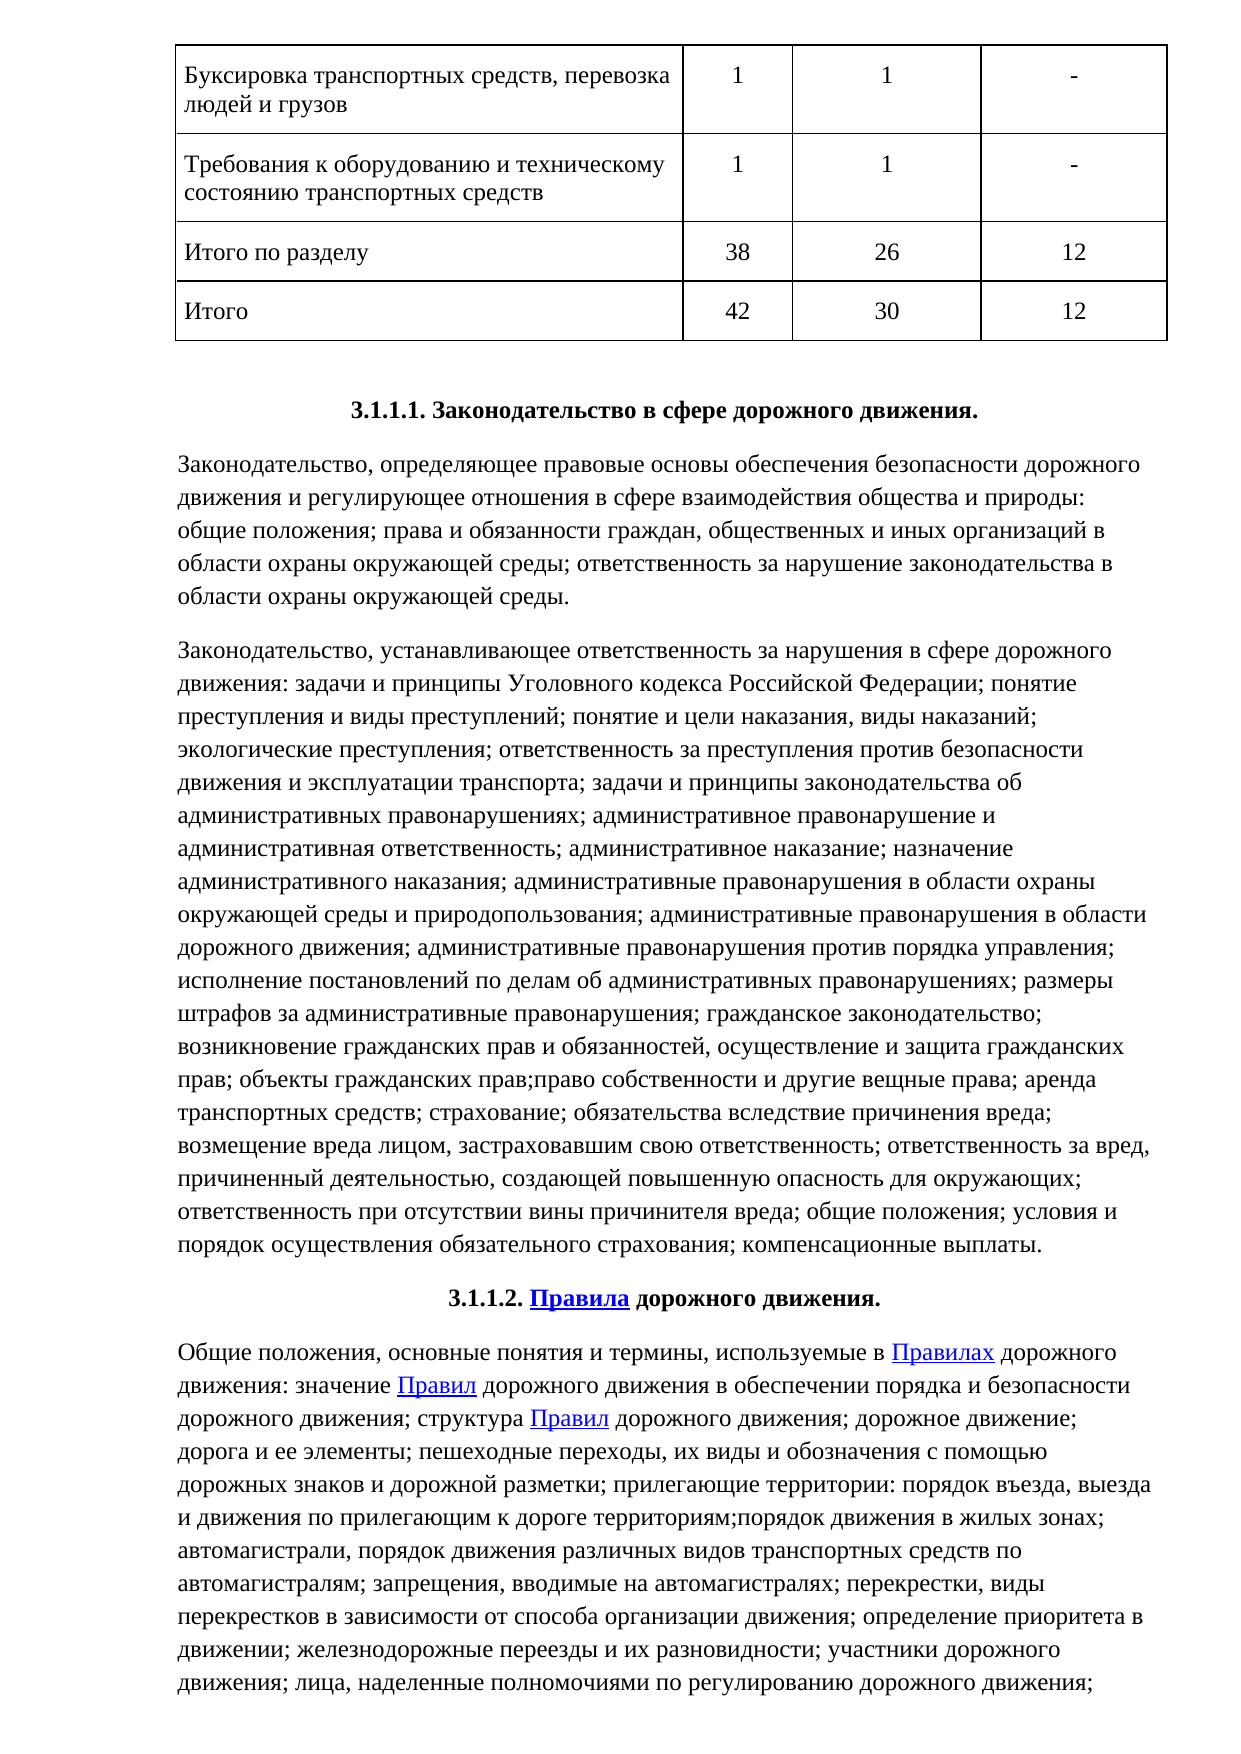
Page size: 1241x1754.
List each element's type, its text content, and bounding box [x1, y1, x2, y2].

table_cell 1 [793, 46, 980, 133]
table_cell 26 [793, 222, 980, 280]
table_cell - [982, 134, 1166, 221]
table_cell 30 [793, 282, 980, 340]
table_cell Буксировка транспортных средств, перевозка людей и грузов [176, 46, 682, 133]
text 3.1.1.1. Законодательство в сфере дорожного движения. [177, 395, 1152, 424]
table_cell Требования к оборудованию и техническому состоянию транспортных средств [176, 134, 682, 221]
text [177, 1337, 1152, 1696]
text Законодательство, устанавливающее ответственность за нарушения в сфере дорожного движения: задачи и принципы Уголовного кодекса Российской Федерации; понятие преступления и виды преступлений; понятие и цели наказания, виды наказаний; экологические преступления; ответственность за преступления против безопасности движения и эксплуатации транспорта; задачи и принципы законодательства об административных правонарушениях; административное правонарушение и административная ответственность; административное наказание; назначение административного наказания; административные правонарушения в области охраны окружающей среды и природопользования; административные правонарушения в области дорожного движения; административные правонарушения против порядка управления; исполнение постановлений по делам об административных правонарушениях; размеры штрафов за административные правонарушения; гражданское законодательство; возникновение гражданских прав и обязанностей, осуществление и защита гражданских прав; объекты гражданских прав;право собственности и другие вещные права; аренда транспортных средств; страхование; обязательства вследствие причинения вреда; возмещение вреда лицом, застраховавшим свою ответственность; ответственность за вред, причиненный деятельностью, создающей повышенную опасность для окружающих; ответственность при отсутствии вины причинителя вреда; общие положения; условия и порядок осуществления обязательного страхования; компенсационные выплаты. [177, 635, 1152, 1258]
table_cell 1 [684, 134, 792, 221]
table_cell 12 [982, 222, 1166, 280]
text Законодательство, определяющее правовые основы обеспечения безопасности дорожного движения и регулирующее отношения в сфере взаимодействия общества и природы: общие положения; права и обязанности граждан, общественных и иных организаций в области охраны окружающей среды; ответственность за нарушение законодательства в области охраны окружающей среды. [177, 449, 1152, 610]
table_cell 12 [982, 282, 1166, 340]
table_cell Итого [176, 281, 682, 340]
table_cell 38 [684, 222, 792, 280]
table_cell Итого по разделу [176, 222, 682, 280]
table_cell - [982, 46, 1166, 133]
table_cell 42 [684, 282, 792, 340]
table_cell 1 [793, 134, 980, 221]
text 3.1.1.2. Правила дорожного движения. [177, 1283, 1152, 1312]
table_cell 1 [684, 46, 792, 133]
